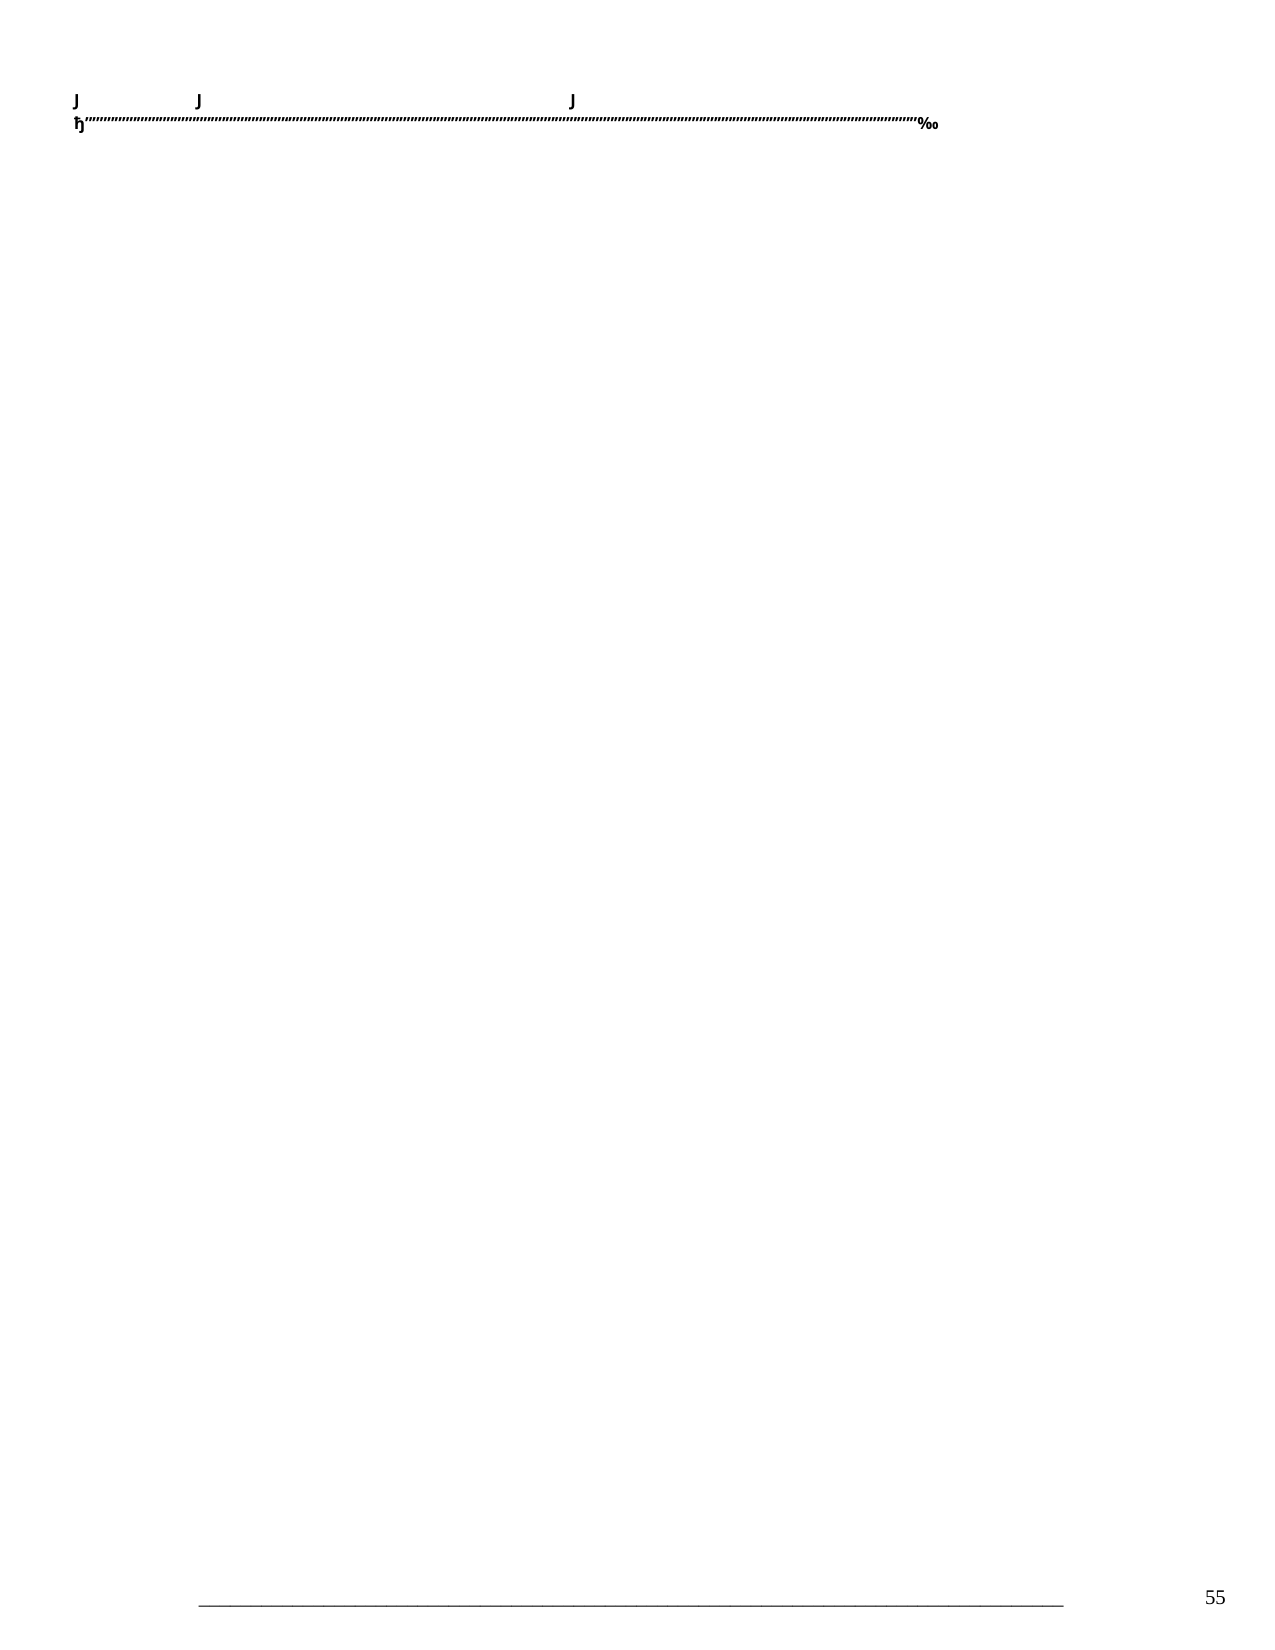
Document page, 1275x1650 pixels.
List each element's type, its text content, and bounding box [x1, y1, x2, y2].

text ђ”””””””””””””””””””””””””””‘”””””””””””””””””””””””””””””””””””””””””””””””””””””””””””””””””””””””””””””””””””””‰ [74, 111, 1226, 134]
text Ј Ј Ј [74, 89, 1226, 111]
